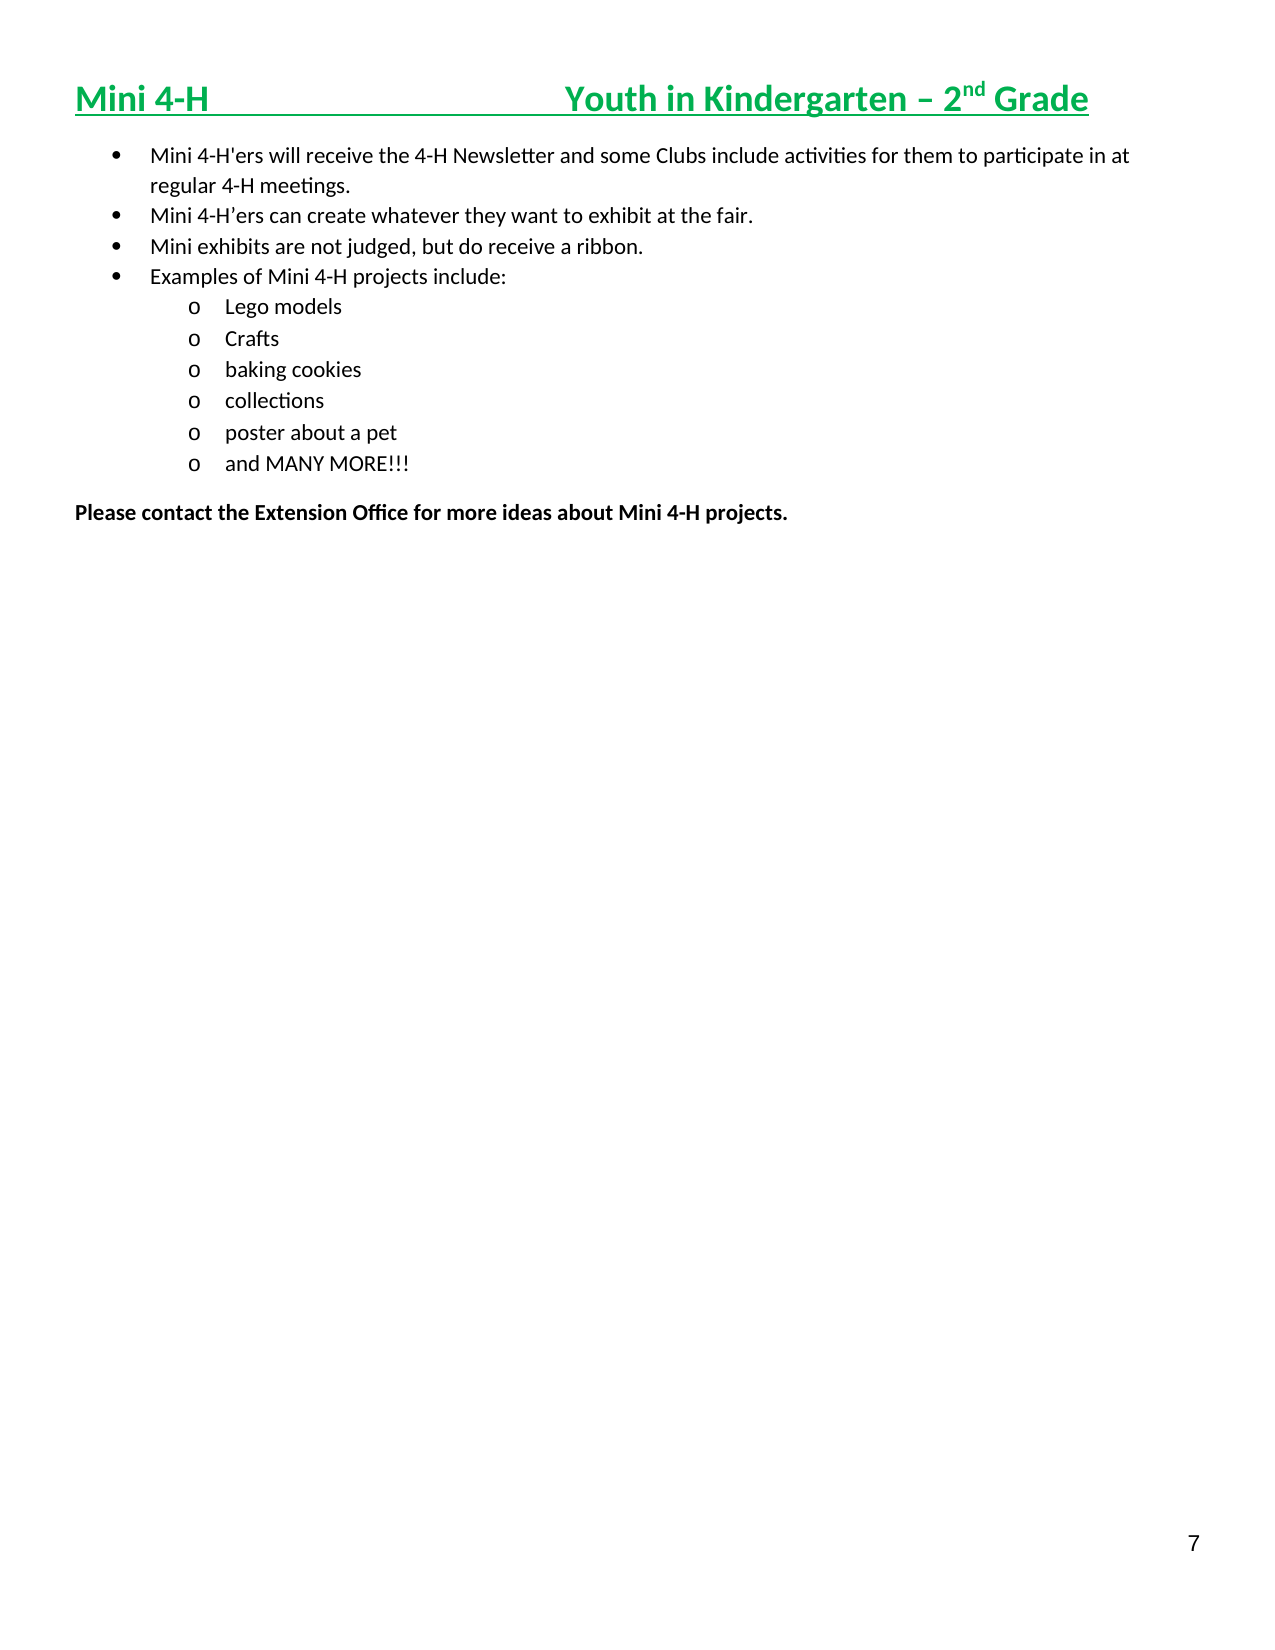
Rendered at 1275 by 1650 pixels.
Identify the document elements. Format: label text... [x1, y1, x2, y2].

text Mini 4-H Youth in Kindergarten – 2nd Grade [75, 75, 1200, 121]
text Please contact the Extension Office for more ideas about Mini 4-H projects. [75, 498, 1200, 526]
list Lego models [187, 292, 1200, 321]
list baking cookies [187, 355, 1200, 384]
list and MANY MORE!!! [187, 449, 1200, 479]
list Mini exhibits are not judged, but do receive a ribbon. [112, 232, 1200, 260]
list poster about a pet [187, 418, 1200, 447]
list Crafts [187, 324, 1200, 353]
list collections [187, 387, 1200, 416]
list Mini 4-H'ers will receive the 4-H Newsletter and some Clubs include activities for them to participate in at regular 4-H meetings. [112, 141, 1200, 199]
list Mini 4-H’ers can create whatever they want to exhibit at the fair. [112, 202, 1200, 229]
list Examples of Mini 4-H projects include: [112, 262, 1200, 290]
